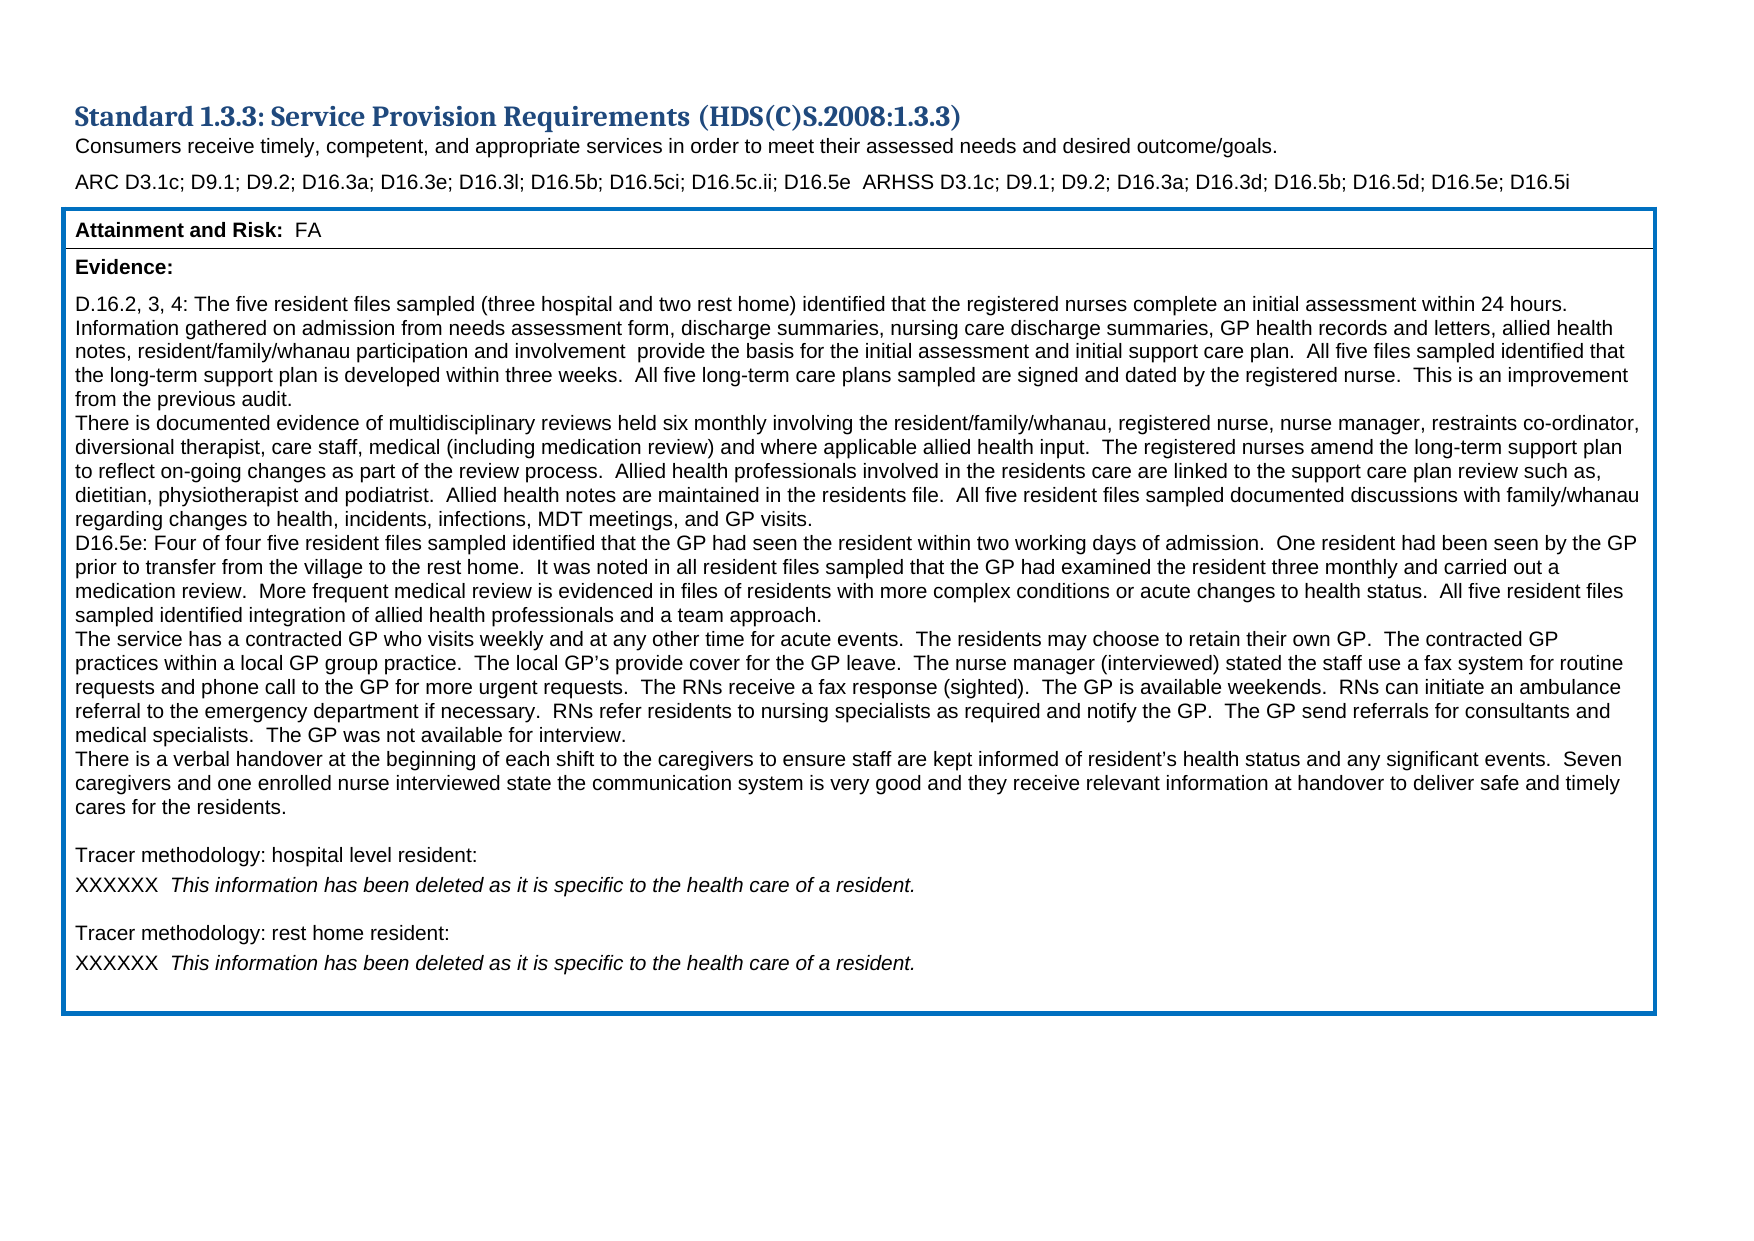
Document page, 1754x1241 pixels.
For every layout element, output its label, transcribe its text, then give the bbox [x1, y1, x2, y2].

text ARC D3.1c; D9.1; D9.2; D16.3a; D16.3e; D16.3l; D16.5b; D16.5ci; D16.5c.ii; D16.5e ARHSS D3.1c; D9.1; D9.2; D16.3a; D16.3d; D16.5b; D16.5d; D16.5e; D16.5i [75, 170, 1679, 194]
subtitle Standard 1.3.3: Service Provision Requirements (HDS(C)S.2008:1.3.3) [75, 100, 1679, 134]
table_cell D.16.2, 3, 4: The five resident files sampled (three hospital and two rest home) identified that the registered nurses complete an initial assessment within 24 hours. Information gathered on admission from needs assessment form, discharge summaries, nursing care discharge summaries, GP health records and letters, allied health notes, resident/family/whanau participation and involvement provide the basis for the initial assessment and initial support care plan. All five files sampled identified that the long-term support plan is developed within three weeks. All five long-term care plans sampled are signed and dated by the registered nurse. This is an improvement from the previous audit. There is documented evidence of multidisciplinary reviews held six monthly involving the resident/family/whanau, registered nurse, nurse manager, restraints co-ordinator, diversional therapist, care staff, medical (including medication review) and where applicable allied health input. The registered nurses amend the long-term support plan to reflect on-going changes as part of the review process. Allied health professionals involved in the residents care are linked to the support care plan review such as, dietitian, physiotherapist and podiatrist. Allied health notes are maintained in the residents file. All five resident files sampled documented discussions with family/whanau regarding changes to health, incidents, infections, MDT meetings, and GP visits. D16.5e: Four of four five resident files sampled identified that the GP had seen the resident within two working days of admission. One resident had been seen by the GP prior to transfer from the village to the rest home. It was noted in all resident files sampled that the GP had examined the resident three monthly and carried out a medication review. More frequent medical review is evidenced in files of residents with more complex conditions or acute changes to health status. All five resident files sampled identified integration of allied health professionals and a team approach. The service has a contracted GP who visits weekly and at any other time for acute events. The residents may choose to retain their own GP. The contracted GP practices within a local GP group practice. The local GP’s provide cover for the GP leave. The nurse manager (interviewed) stated the staff use a fax system for routine requests and phone call to the GP for more urgent requests. The RNs receive a fax response (sighted). The GP is available weekends. RNs can initiate an ambulance referral to the emergency department if necessary. RNs refer residents to nursing specialists as required and notify the GP. The GP send referrals for consultants and medical specialists. The GP was not available for interview. There is a verbal handover at the beginning of each shift to the caregivers to ensure staff are kept informed of resident’s health status and any significant events. Seven caregivers and one enrolled nurse interviewed state the communication system is very good and they receive relevant information at handover to deliver safe and timely cares for the residents. Tracer methodology: hospital level resident: XXXXXX This information has been deleted as it is specific to the health care of a resident. Tracer methodology: rest home resident: XXXXXX This information has been deleted as it is specific to the health care of a resident. [66, 285, 1653, 1011]
text Consumers receive timely, competent, and appropriate services in order to meet their assessed needs and desired outcome/goals. [75, 134, 1679, 158]
table_cell Evidence: [66, 249, 1653, 285]
table_header Attainment and Risk: FA [66, 211, 1653, 248]
